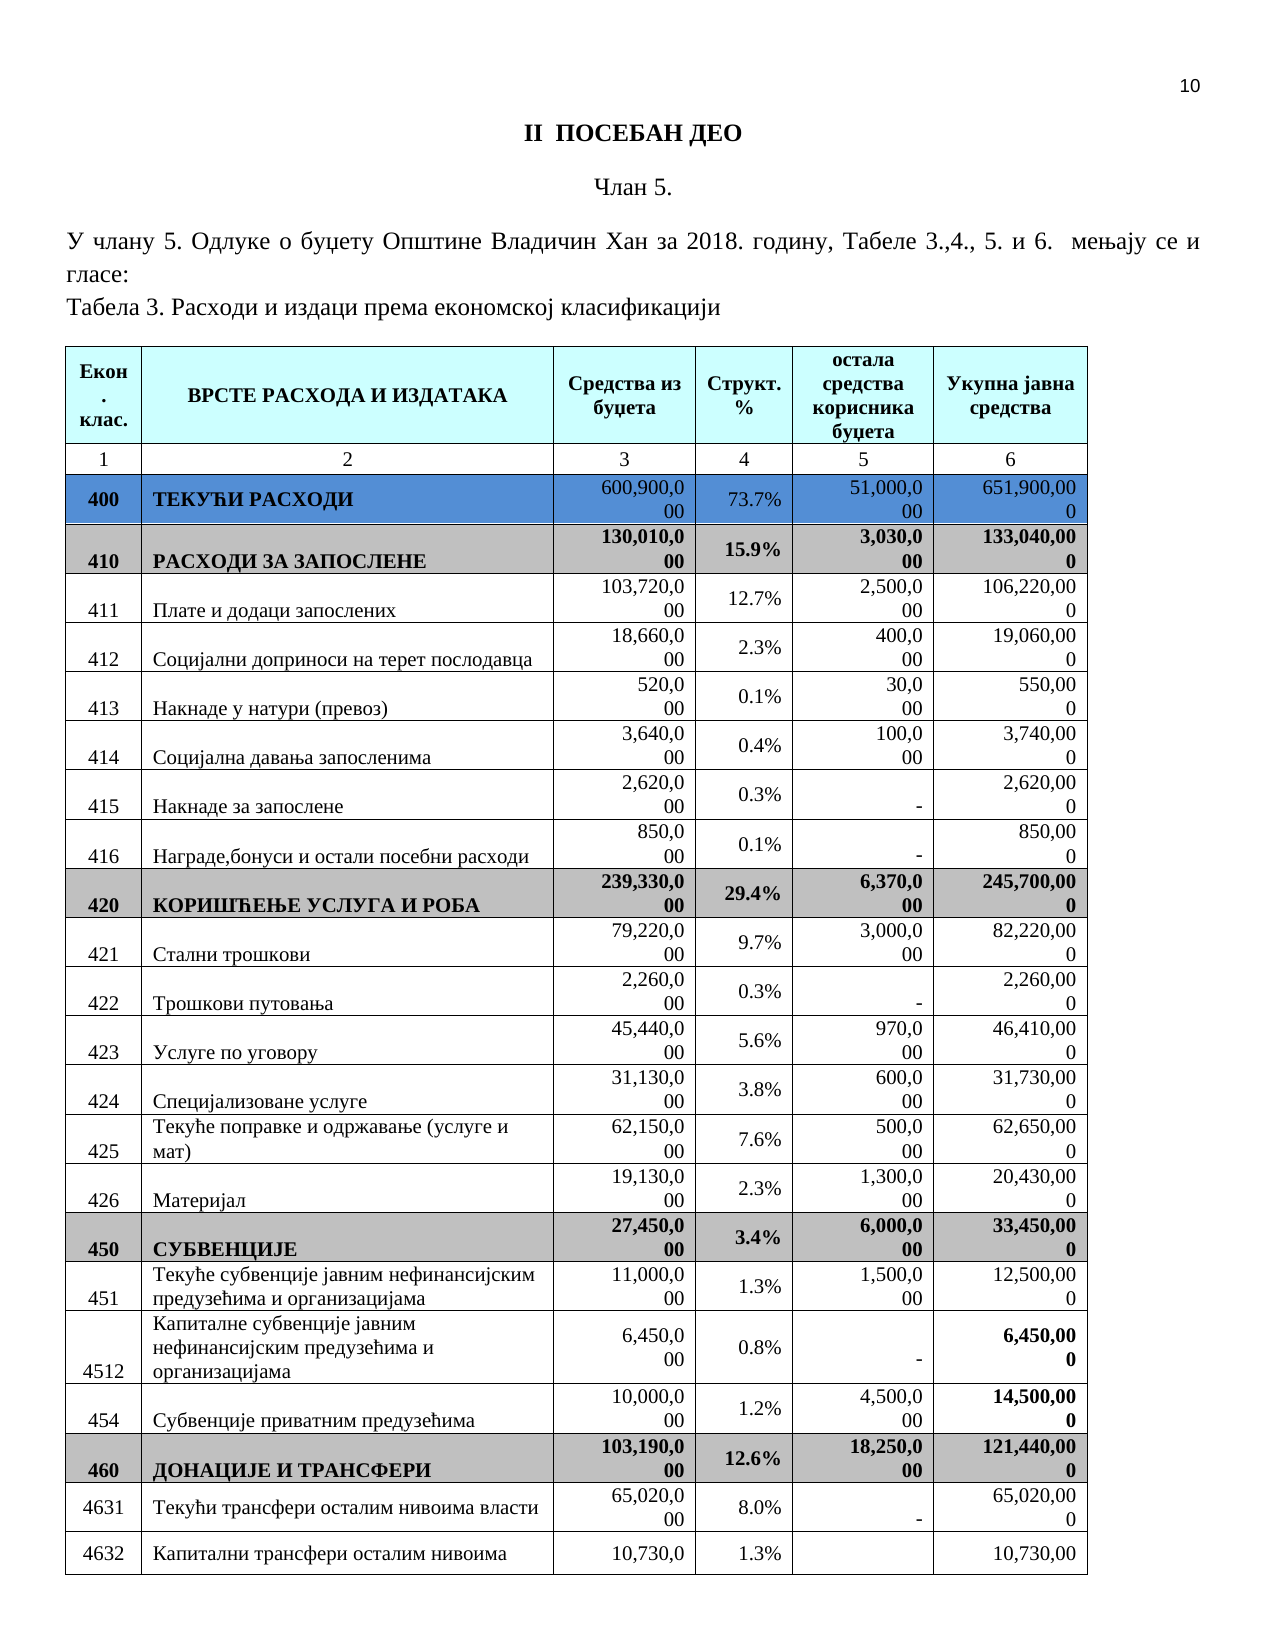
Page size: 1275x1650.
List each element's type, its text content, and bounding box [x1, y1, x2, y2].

table_cell ТЕКУЋИ РАСХОДИ [142, 475, 553, 523]
table_cell 6,000,000 [793, 1213, 933, 1261]
table_cell 4,500,000 [793, 1384, 933, 1432]
table_cell 5 [793, 444, 933, 474]
table_cell 6,450,000 [934, 1311, 1087, 1383]
table_cell 79,220,000 [554, 918, 695, 966]
table_cell 14,500,000 [934, 1384, 1087, 1432]
table_cell 31,730,000 [934, 1065, 1087, 1113]
table_cell 103,720,000 [554, 574, 695, 622]
table_cell Социјални доприноси на терет послодавца [142, 623, 553, 671]
table_cell Награде,бонуси и остали посебни расходи [142, 820, 553, 868]
table_cell 410 [66, 525, 141, 573]
table_cell 65,020,000 [554, 1483, 695, 1531]
table_cell 7.6% [696, 1115, 792, 1163]
table_cell 0.4% [696, 721, 792, 769]
table_cell 130,010,000 [554, 525, 695, 573]
table_cell Стални трошкови [142, 918, 553, 966]
text Члан 5. [66, 172, 1200, 201]
table_cell Текуће поправке и одржавање (услуге и мат) [142, 1115, 553, 1163]
table_cell 5.6% [696, 1016, 792, 1064]
table_cell 9.7% [696, 918, 792, 966]
table_cell 65,020,000 [934, 1483, 1087, 1531]
table_header Екон. клас. [66, 347, 141, 443]
table_header ВРСТЕ РАСХОДА И ИЗДАТАКА [142, 347, 553, 443]
table_cell 11,000,000 [554, 1262, 695, 1310]
table_cell 3,640,000 [554, 721, 695, 769]
table_cell 422 [66, 967, 141, 1015]
table_header Средства из буџета [554, 347, 695, 443]
table_cell 400 [66, 475, 141, 523]
table_header остала средства корисника буџета [793, 347, 933, 443]
table_cell 2.3% [696, 1164, 792, 1212]
table_cell 454 [66, 1384, 141, 1432]
table_cell Накнаде за запослене [142, 770, 553, 818]
table_cell 12.6% [696, 1434, 792, 1482]
table_cell 2.3% [696, 623, 792, 671]
table_cell 970,000 [793, 1016, 933, 1064]
table_cell 500,000 [793, 1115, 933, 1163]
table_cell Плате и додаци запослених [142, 574, 553, 622]
table_cell 18,660,000 [554, 623, 695, 671]
table_cell 0.1% [696, 672, 792, 720]
table_cell 19,130,000 [554, 1164, 695, 1212]
table_cell 3,740,000 [934, 721, 1087, 769]
table_cell 4631 [66, 1483, 141, 1531]
table_cell 451 [66, 1262, 141, 1310]
table_cell Субвенције приватним предузећима [142, 1384, 553, 1432]
table_cell 450 [66, 1213, 141, 1261]
table_cell 12.7% [696, 574, 792, 622]
table_cell СУБВЕНЦИЈЕ [142, 1213, 553, 1261]
table_cell 8.0% [696, 1483, 792, 1531]
table_cell 2,620,000 [554, 770, 695, 818]
table_cell Накнаде у натури (превоз) [142, 672, 553, 720]
table_cell 6,450,000 [554, 1311, 695, 1383]
table_cell 15.9% [696, 525, 792, 573]
table_cell 245,700,000 [934, 869, 1087, 917]
table_cell 73.7% [696, 475, 792, 523]
table_cell Социјална давања запосленима [142, 721, 553, 769]
table_cell 4512 [66, 1311, 141, 1383]
table_cell 416 [66, 820, 141, 868]
table_header Структ. % [696, 347, 792, 443]
table_cell Капиталне субвенције јавним нефинансијским предузећима и организацијама [142, 1311, 553, 1383]
table_cell 3.8% [696, 1065, 792, 1113]
table_cell - [793, 1532, 933, 1574]
table_cell 2 [142, 444, 553, 474]
table_cell 20,430,000 [934, 1164, 1087, 1212]
table_cell 1.2% [696, 1384, 792, 1432]
table_cell 412 [66, 623, 141, 671]
table_cell 3.4% [696, 1213, 792, 1261]
table_cell 421 [66, 918, 141, 966]
table_cell 100,000 [793, 721, 933, 769]
table_cell 850,000 [934, 820, 1087, 868]
table_cell Услуге по уговору [142, 1016, 553, 1064]
table_cell 414 [66, 721, 141, 769]
table_cell - [793, 820, 933, 868]
table_cell - [793, 1311, 933, 1383]
table_cell 31,130,000 [554, 1065, 695, 1113]
table_cell 62,650,000 [934, 1115, 1087, 1163]
table_cell Текући трансфери осталим нивоима власти [142, 1483, 553, 1531]
table_cell 1 [66, 444, 141, 474]
table_cell 0.3% [696, 967, 792, 1015]
table_cell 10,000,000 [554, 1384, 695, 1432]
table_cell 106,220,000 [934, 574, 1087, 622]
table_cell 460 [66, 1434, 141, 1482]
table_cell 133,040,000 [934, 525, 1087, 573]
table_cell 239,330,000 [554, 869, 695, 917]
table_cell 0.3% [696, 770, 792, 818]
table_cell 1.3% [696, 1262, 792, 1310]
table_cell 30,000 [793, 672, 933, 720]
table_cell 0.8% [696, 1311, 792, 1383]
text II ПОСЕБАН ДЕО [66, 118, 1200, 147]
table_cell 12,500,000 [934, 1262, 1087, 1310]
table_cell 1.3% [696, 1532, 792, 1574]
table_cell 4 [696, 444, 792, 474]
table_cell 33,450,000 [934, 1213, 1087, 1261]
table_cell 3,000,000 [793, 918, 933, 966]
table_cell Специјализоване услуге [142, 1065, 553, 1113]
table_cell 520,000 [554, 672, 695, 720]
table_cell 103,190,000 [554, 1434, 695, 1482]
table_cell 6 [934, 444, 1087, 474]
table_cell 420 [66, 869, 141, 917]
table_cell 19,060,000 [934, 623, 1087, 671]
table_cell 2,500,000 [793, 574, 933, 622]
text Табела 3. Расходи и издаци према економској класификацији [66, 292, 1200, 321]
table_cell 121,440,000 [934, 1434, 1087, 1482]
text У члану 5. Одлуке о буџету Општине Владичин Хан за 2018. годину, Табелe 3.,4., 5. и 6. мењају се и гласе: [66, 226, 1200, 288]
table_cell 18,250,000 [793, 1434, 933, 1482]
table_cell 550,000 [934, 672, 1087, 720]
table_cell - [793, 967, 933, 1015]
table_cell 4632 [66, 1532, 141, 1574]
table_cell 1,300,000 [793, 1164, 933, 1212]
table_cell 45,440,000 [554, 1016, 695, 1064]
table_cell 62,150,000 [554, 1115, 695, 1163]
table_cell Материјал [142, 1164, 553, 1212]
table_cell 2,620,000 [934, 770, 1087, 818]
table_cell 400,000 [793, 623, 933, 671]
table_cell 51,000,000 [793, 475, 933, 523]
table_cell 3 [554, 444, 695, 474]
table_cell - [793, 770, 933, 818]
table_cell 6,370,000 [793, 869, 933, 917]
table_cell 425 [66, 1115, 141, 1163]
table_cell 0.1% [696, 820, 792, 868]
table_cell 2,260,000 [934, 967, 1087, 1015]
table_cell 424 [66, 1065, 141, 1113]
table_cell 413 [66, 672, 141, 720]
table_cell Трошкови путовања [142, 967, 553, 1015]
table_cell Текуће субвенције јавним нефинансијским предузећима и организацијама [142, 1262, 553, 1310]
table_header Укупна јавна средства [934, 347, 1087, 443]
table_cell 27,450,000 [554, 1213, 695, 1261]
table_cell - [793, 1483, 933, 1531]
table_cell 10,730,000 [934, 1532, 1087, 1574]
table_cell 850,000 [554, 820, 695, 868]
table_cell 1,500,000 [793, 1262, 933, 1310]
table_cell 46,410,000 [934, 1016, 1087, 1064]
table_cell 29.4% [696, 869, 792, 917]
table_cell 426 [66, 1164, 141, 1212]
table_cell 3,030,000 [793, 525, 933, 573]
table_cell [142, 1532, 553, 1574]
table_cell ДОНАЦИЈЕ И ТРАНСФЕРИ [142, 1434, 553, 1482]
table_cell 651,900,000 [934, 475, 1087, 523]
table_cell 600,900,000 [554, 475, 695, 523]
table_cell РАСХОДИ ЗА ЗАПОСЛЕНЕ [142, 525, 553, 573]
table_cell 411 [66, 574, 141, 622]
table_cell КОРИШЋЕЊЕ УСЛУГА И РОБА [142, 869, 553, 917]
table_cell 10,730,000 [554, 1532, 695, 1574]
table_cell 423 [66, 1016, 141, 1064]
table_cell 82,220,000 [934, 918, 1087, 966]
table_cell 2,260,000 [554, 967, 695, 1015]
table_cell 600,000 [793, 1065, 933, 1113]
table_cell 415 [66, 770, 141, 818]
